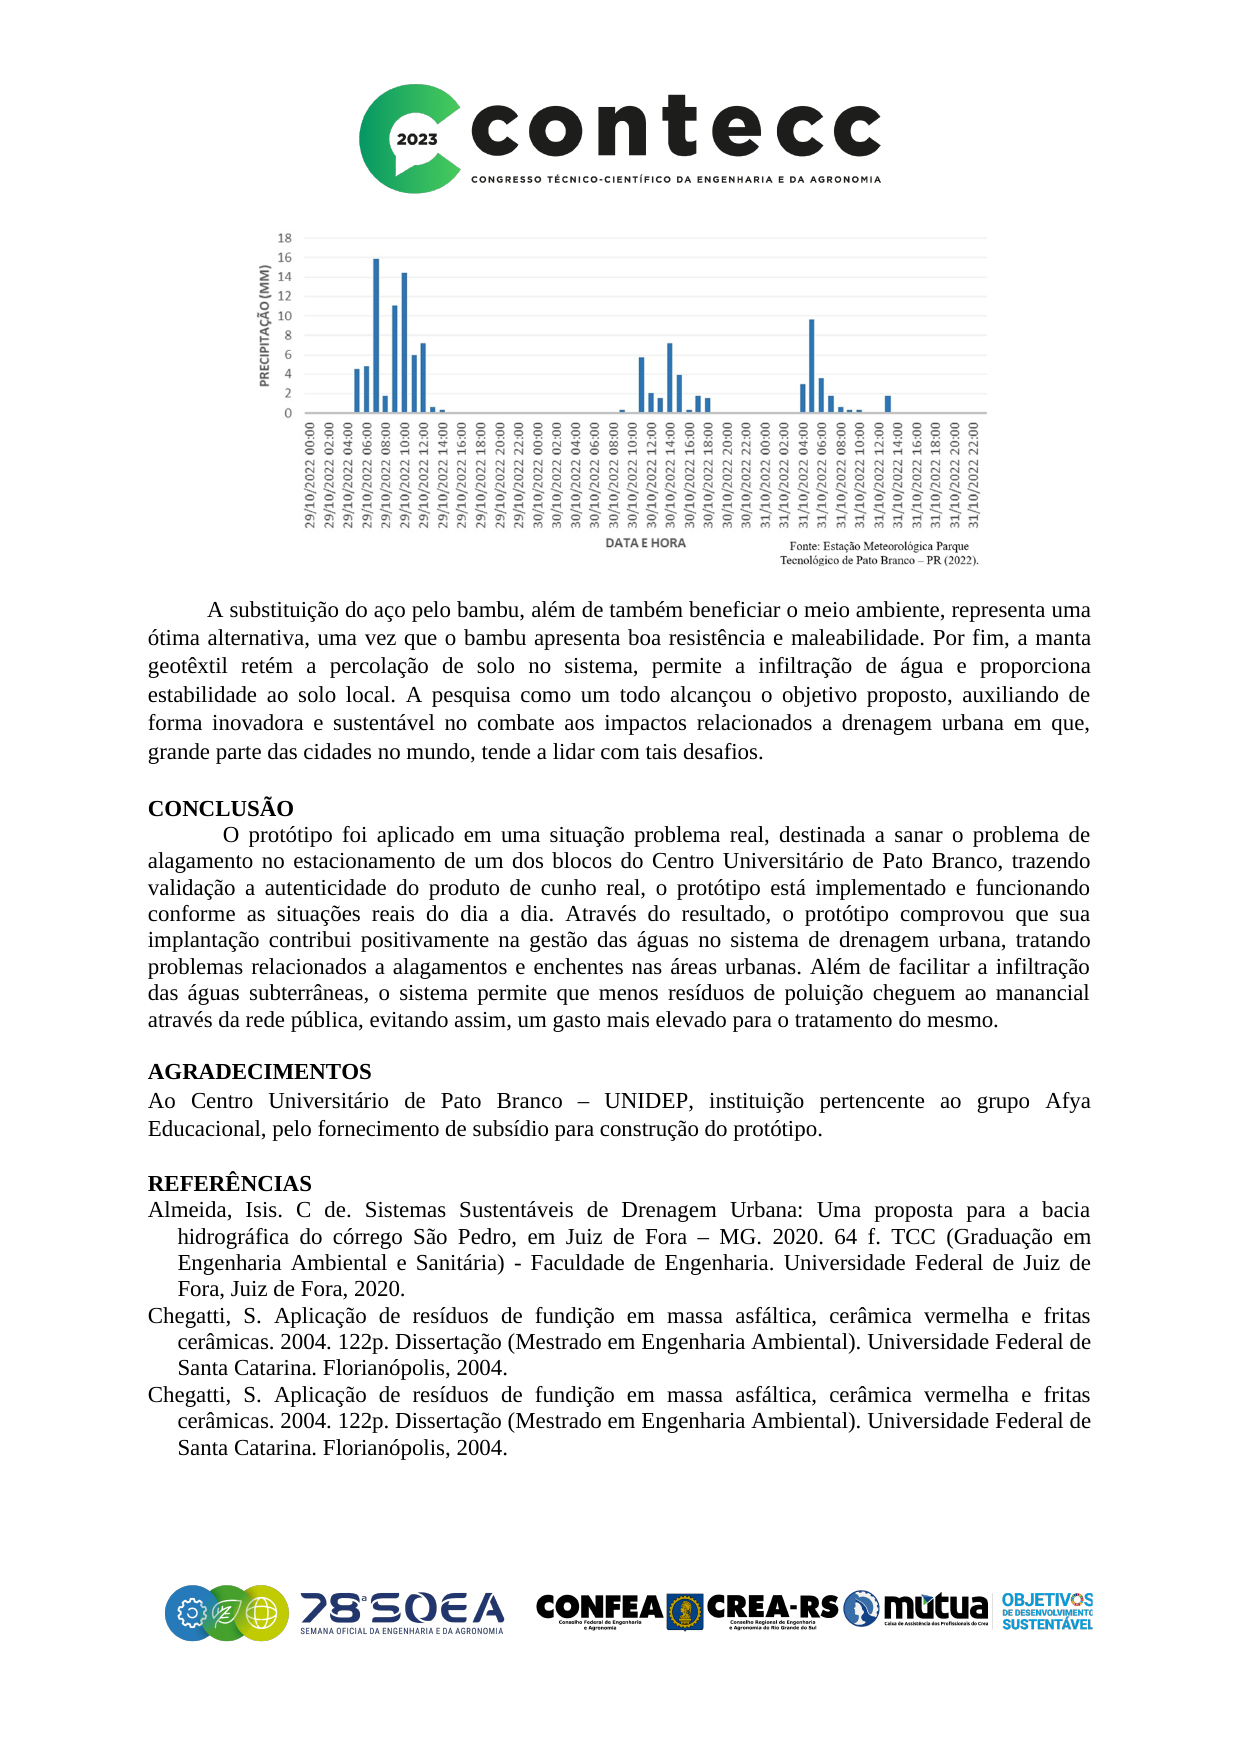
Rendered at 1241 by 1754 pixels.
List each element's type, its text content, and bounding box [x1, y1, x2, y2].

picture [252, 224, 988, 566]
text CONCLUSÃO [148, 795, 1092, 821]
text O protótipo foi aplicado em uma situação problema real, destinada a sanar o problema de alagamento no estacionamento de um dos blocos do Centro Universitário de Pato Branco, trazendo validação a autenticidade do produto de cunho real, o protótipo está implementado e funcionando conforme as situações reais do dia a dia. Através do resultado, o protótipo comprovou que sua implantação contribui positivamente na gestão das águas no sistema de drenagem urbana, tratando problemas relacionados a alagamentos e enchentes nas áreas urbanas. Além de facilitar a infiltração das águas subterrâneas, o sistema permite que menos resíduos de poluição cheguem ao manancial através da rede pública, evitando assim, um gasto mais elevado para o tratamento do mesmo. [148, 821, 1092, 1032]
picture [158, 1573, 511, 1648]
text Chegatti, S. Aplicação de resíduos de fundição em massa asfáltica, cerâmica vermelha e fritas cerâmicas. 2004. 122p. Dissertação (Mestrado em Engenharia Ambiental). Universidade Federal de Santa Catarina. Florianópolis, 2004. [148, 1302, 1092, 1381]
text Chegatti, S. Aplicação de resíduos de fundição em massa asfáltica, cerâmica vermelha e fritas cerâmicas. 2004. 122p. Dissertação (Mestrado em Engenharia Ambiental). Universidade Federal de Santa Catarina. Florianópolis, 2004. [148, 1381, 1092, 1460]
text Ao Centro Universitário de Pato Branco – UNIDEP, instituição pertencente ao grupo Afya Educacional, pelo fornecimento de subsídio para construção do protótipo. [148, 1087, 1092, 1142]
picture [521, 1583, 1093, 1638]
text REFERÊNCIAS [148, 1170, 1092, 1196]
text Almeida, Isis. C de. Sistemas Sustentáveis de Drenagem Urbana: Uma proposta para a bacia hidrográfica do córrego São Pedro, em Juiz de Fora – MG. 2020. 64 f. TCC (Graduação em Engenharia Ambiental e Sanitária) - Faculdade de Engenharia. Universidade Federal de Juiz de Fora, Juiz de Fora, 2020. [148, 1196, 1092, 1302]
text AGRADECIMENTOS [148, 1058, 1092, 1085]
picture [322, 75, 918, 201]
